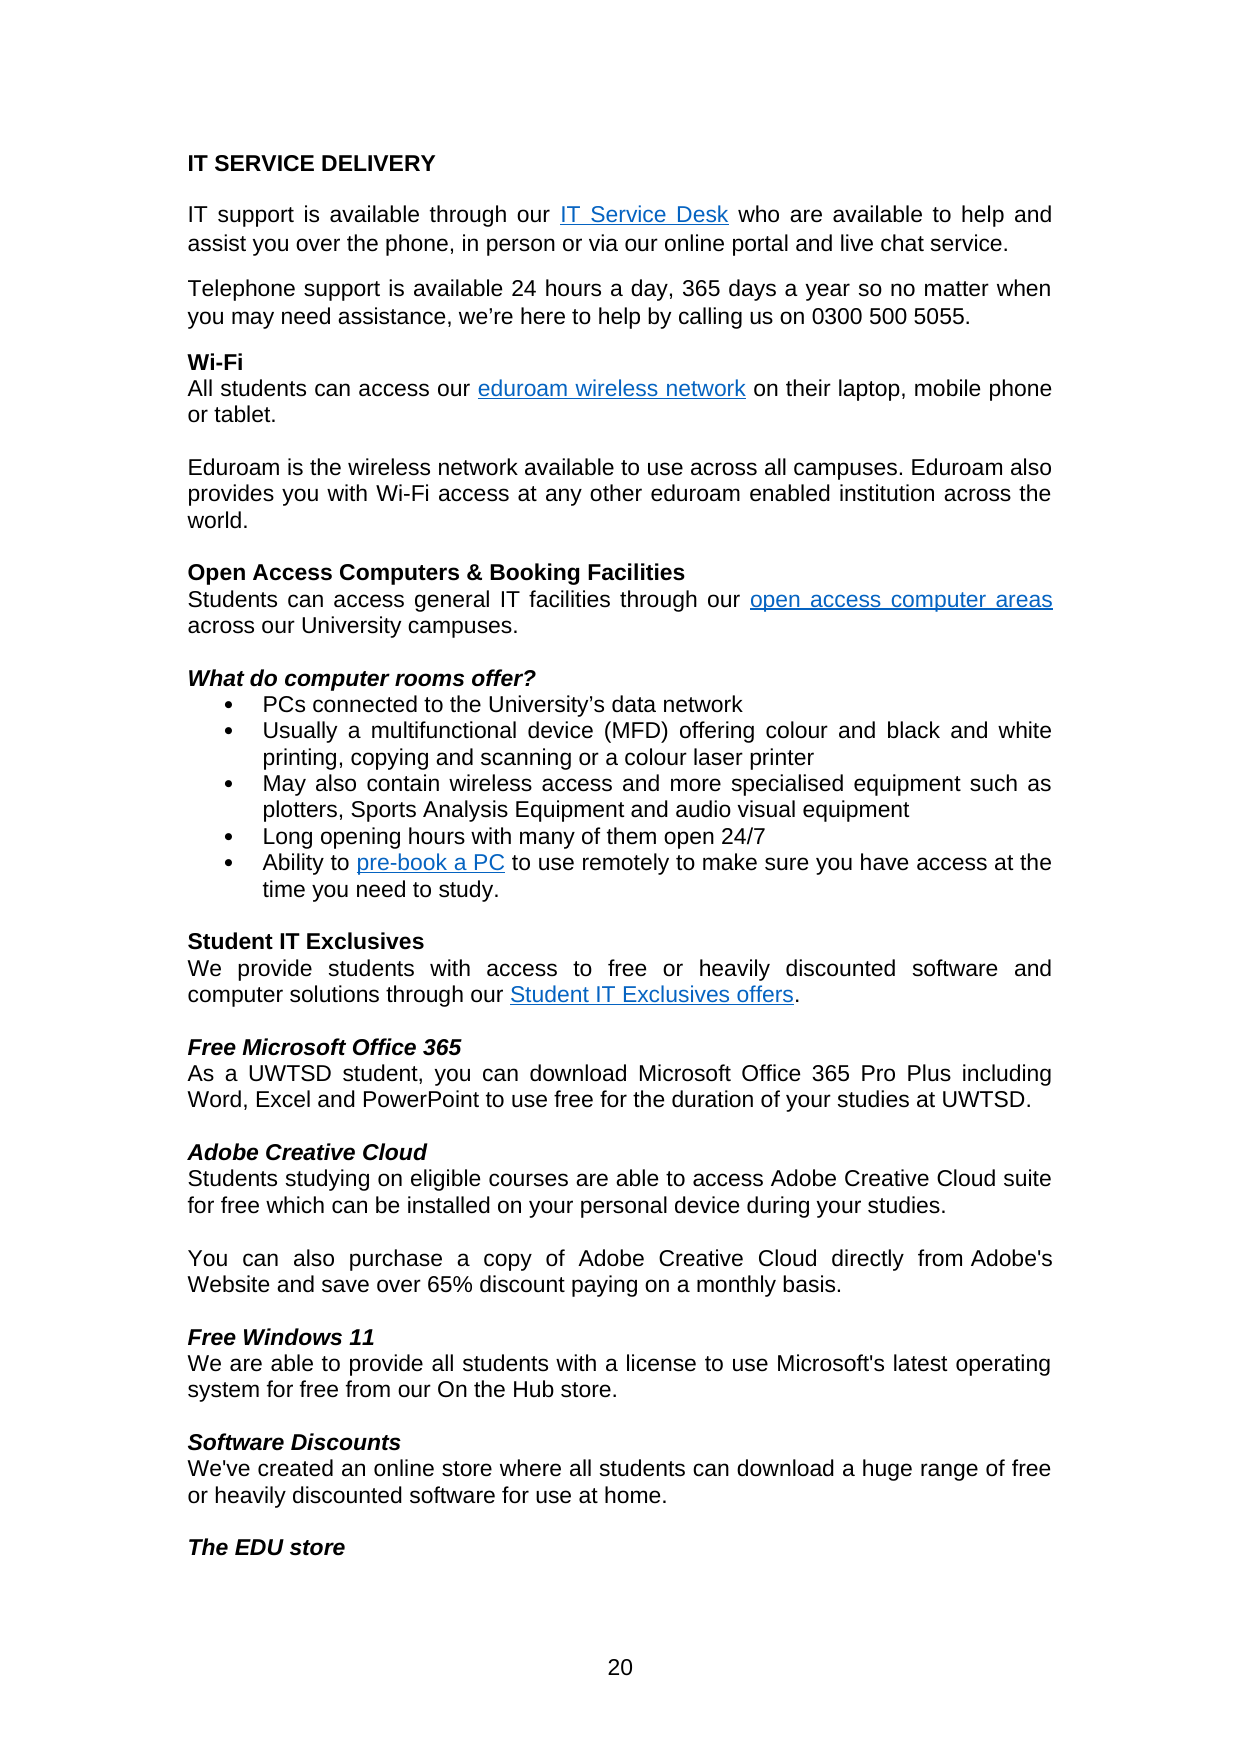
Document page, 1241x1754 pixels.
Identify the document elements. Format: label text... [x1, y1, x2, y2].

text What do computer rooms offer? [187, 665, 1053, 691]
text Students can access general IT facilities through our open access computer areas across our University campuses. [187, 586, 1053, 638]
text Wi-Fi [187, 348, 1053, 375]
text Eduroam is the wireless network available to use across all campuses. Eduroam also provides you with Wi-Fi access at any other eduroam enabled institution across the world. [187, 454, 1053, 533]
list Usually a multifunctional device (MFD) offering colour and black and white printing, copying and scanning or a colour laser printer [225, 717, 1053, 770]
text All students can access our eduroam wireless network on their laptop, mobile phone or tablet. [187, 375, 1053, 427]
text We provide students with access to free or heavily discounted software and computer solutions through our Student IT Exclusives offers. [187, 954, 1053, 1007]
subtitle IT SERVICE DELIVERY [187, 150, 1053, 176]
text The EDU store [187, 1534, 1053, 1561]
text You can also purchase a copy of Adobe Creative Cloud directly from Adobe's Website and save over 65% discount paying on a monthly basis. [187, 1244, 1053, 1297]
list May also contain wireless access and more specialised equipment such as plotters, Sports Analysis Equipment and audio visual equipment [225, 770, 1053, 823]
text Student IT Exclusives [187, 928, 1053, 954]
text We are able to provide all students with a license to use Microsoft's latest operating system for free from our On the Hub store. [187, 1350, 1053, 1403]
text IT support is available through our IT Service Desk who are available to help and assist you over the phone, in person or via our online portal and live chat service. [187, 201, 1053, 256]
list PCs connected to the University’s data network [225, 691, 1053, 717]
text Free Microsoft Office 365 [187, 1034, 1053, 1060]
text We've created an online store where all students can download a huge range of free or heavily discounted software for use at home. [187, 1455, 1053, 1508]
text Software Discounts [187, 1429, 1053, 1455]
list Ability to pre-book a PC to use remotely to make sure you have access at the time you need to study. [225, 849, 1053, 902]
list Long opening hours with many of them open 24/7 [225, 823, 1053, 849]
text Students studying on eligible courses are able to access Adobe Creative Cloud suite for free which can be installed on your personal device during your studies. [187, 1165, 1053, 1218]
text As a UWTSD student, you can download Microsoft Office 365 Pro Plus including Word, Excel and PowerPoint to use free for the duration of your studies at UWTSD. [187, 1060, 1053, 1113]
text Open Access Computers & Booking Facilities [187, 559, 1053, 586]
text Adobe Creative Cloud [187, 1139, 1053, 1165]
text Telephone support is available 24 hours a day, 365 days a year so no matter when you may need assistance, we’re here to help by calling us on 0300 500 5055. [187, 275, 1053, 330]
text Free Windows 11 [187, 1323, 1053, 1350]
